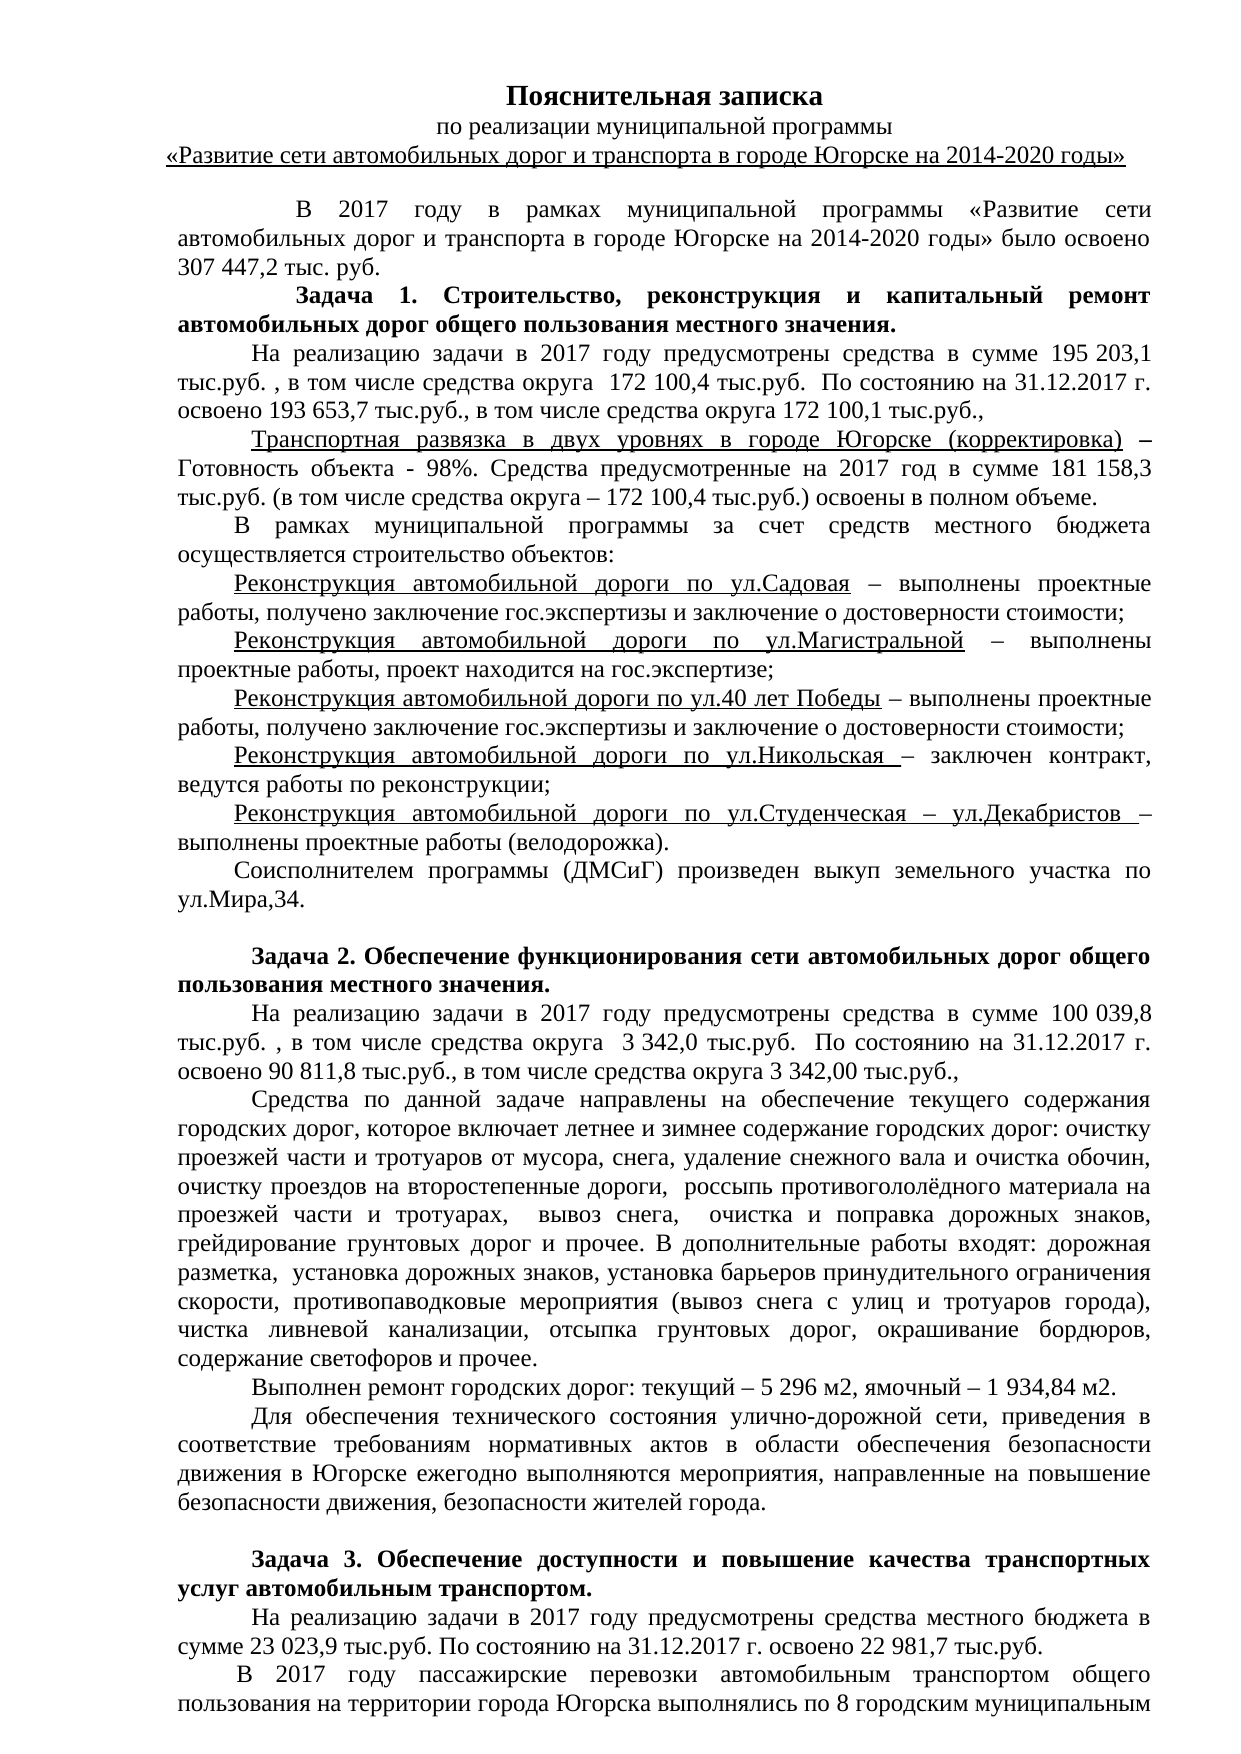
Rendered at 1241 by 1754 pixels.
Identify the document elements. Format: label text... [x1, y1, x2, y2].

text Транспортная развязка в двух уровнях в городе Югорске (корректировка) –Готовность объекта - 98%. Средства предусмотренные на 2017 год в сумме 181 158,3 тыс.руб. (в том числе средства округа – 172 100,4 тыс.руб.) освоены в полном объеме. [177, 424, 1152, 510]
text Реконструкция автомобильной дороги по ул.Никольская – заключен контракт, ведутся работы по реконструкции; [177, 740, 1152, 798]
text На реализацию задачи в 2017 году предусмотрены средства местного бюджета в сумме 23 023,9 тыс.руб. По состоянию на 31.12.2017 г. освоено 22 981,7 тыс.руб. [177, 1602, 1152, 1659]
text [177, 1659, 1152, 1717]
text Задача 2. Обеспечение функционирования сети автомобильных дорог общего пользования местного значения. [177, 941, 1152, 998]
text по реализации муниципальной программы [177, 111, 1152, 140]
text Реконструкция автомобильной дороги по ул.Магистральной – выполнены проектные работы, проект находится на гос.экспертизе; [177, 625, 1152, 683]
text Задача 3. Обеспечение доступности и повышение качества транспортных услуг автомобильным транспортом. [177, 1544, 1152, 1602]
text Для обеспечения технического состояния улично-дорожной сети, приведения в соответствие требованиям нормативных актов в области обеспечения безопасности движения в Югорске ежегодно выполняются мероприятия, направленные на повышение безопасности движения, безопасности жителей города. [177, 1401, 1152, 1516]
text Реконструкция автомобильной дороги по ул.Студенческая – ул.Декабристов – выполнены проектные работы (велодорожка). [177, 798, 1152, 855]
text На реализацию задачи в 2017 году предусмотрены средства в сумме 100 039,8 тыс.руб. , в том числе средства округа 3 342,0 тыс.руб. По состоянию на 31.12.2017 г. освоено 90 811,8 тыс.руб., в том числе средства округа 3 342,00 тыс.руб., [177, 998, 1152, 1084]
text Пояснительная записка [177, 78, 1152, 111]
text Задача 1. Строительство, реконструкция и капитальный ремонт автомобильных дорог общего пользования местного значения. [177, 280, 1152, 338]
text Средства по данной задаче направлены на обеспечение текущего содержания городских дорог, которое включает летнее и зимнее содержание городских дорог: очистку проезжей части и тротуаров от мусора, снега, удаление снежного вала и очистка обочин, очистку проездов на второстепенные дороги, россыпь противогололёдного материала на проезжей части и тротуарах, вывоз снега, очистка и поправка дорожных знаков, грейдирование грунтовых дорог и прочее. В дополнительные работы входят: дорожная разметка, установка дорожных знаков, установка барьеров принудительного ограничения скорости, противопаводковые мероприятия (вывоз снега с улиц и тротуаров города), чистка ливневой канализации, отсыпка грунтовых дорог, окрашивание бордюров, содержание светофоров и прочее. [177, 1084, 1152, 1372]
text На реализацию задачи в 2017 году предусмотрены средства в сумме 195 203,1 тыс.руб. , в том числе средства округа 172 100,4 тыс.руб. По состоянию на 31.12.2017 г. освоено 193 653,7 тыс.руб., в том числе средства округа 172 100,1 тыс.руб., [177, 338, 1152, 424]
text В 2017 году в рамках муниципальной программы «Развитие сети автомобильных дорог и транспорта в городе Югорске на 2014-2020 годы» было освоено 307 447,2 тыс. руб. [177, 194, 1152, 280]
text В рамках муниципальной программы за счет средств местного бюджета осуществляется строительство объектов: [177, 510, 1152, 568]
text Выполнен ремонт городских дорог: текущий – 5 296 м2, ямочный – 1 934,84 м2. [177, 1372, 1152, 1401]
text Реконструкция автомобильной дороги по ул.Садовая – выполнены проектные работы, получено заключение гос.экспертизы и заключение о достоверности стоимости; [177, 568, 1152, 625]
text Соисполнителем программы (ДМСиГ) произведен выкуп земельного участка по ул.Мира,34. [177, 855, 1152, 913]
text «Развитие сети автомобильных дорог и транспорта в городе Югорске на 2014-2020 годы» [140, 140, 1152, 169]
text Реконструкция автомобильной дороги по ул.40 лет Победы – выполнены проектные работы, получено заключение гос.экспертизы и заключение о достоверности стоимости; [177, 683, 1152, 740]
